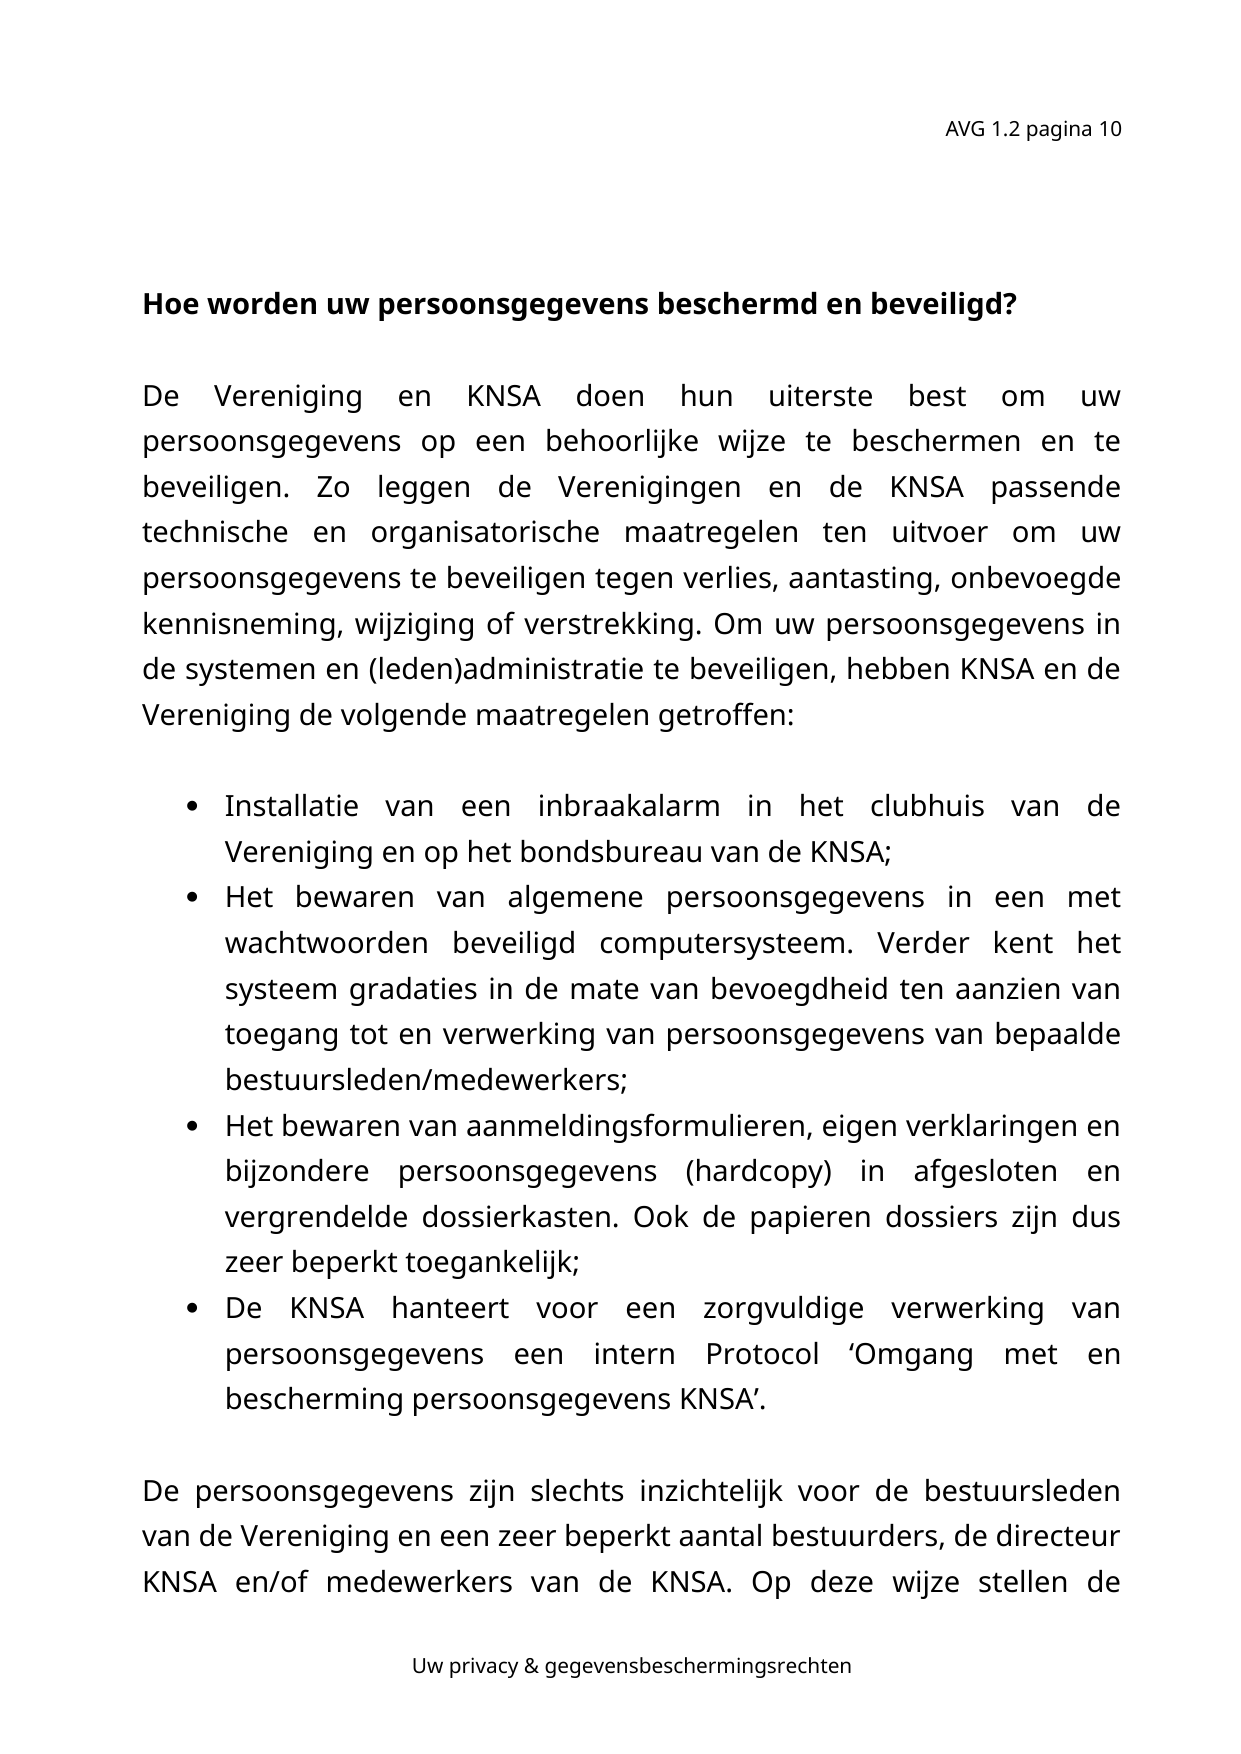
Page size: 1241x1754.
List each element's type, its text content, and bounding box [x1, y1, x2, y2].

text Hoe worden uw persoonsgegevens beschermd en beveiligd? [142, 283, 1122, 323]
list Het bewaren van aanmeldingsformulieren, eigen verklaringen en bijzondere persoonsgegevens (hardcopy) in afgesloten en vergrendelde dossierkasten. Ook de papieren dossiers zijn dus zeer beperkt toegankelijk; [187, 1105, 1122, 1281]
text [142, 1470, 1122, 1601]
list Installatie van een inbraakalarm in het clubhuis van de Vereniging en op het bondsbureau van de KNSA; [187, 785, 1122, 871]
list De KNSA hanteert voor een zorgvuldige verwerking van persoonsgegevens een intern Protocol ‘Omgang met en bescherming persoonsgegevens KNSA’. [187, 1287, 1122, 1418]
text De Vereniging en KNSA doen hun uiterste best om uw persoonsgegevens op een behoorlijke wijze te beschermen en te beveiligen. Zo leggen de Verenigingen en de KNSA passende technische en organisatorische maatregelen ten uitvoer om uw persoonsgegevens te beveiligen tegen verlies, aantasting, onbevoegde kennisneming, wijziging of verstrekking. Om uw persoonsgegevens in de systemen en (leden)administratie te beveiligen, hebben KNSA en de Vereniging de volgende maatregelen getroffen: [142, 375, 1122, 734]
list Het bewaren van algemene persoonsgegevens in een met wachtwoorden beveiligd computersysteem. Verder kent het systeem gradaties in de mate van bevoegdheid ten aanzien van toegang tot en verwerking van persoonsgegevens van bepaalde bestuursleden/medewerkers; [187, 877, 1122, 1099]
